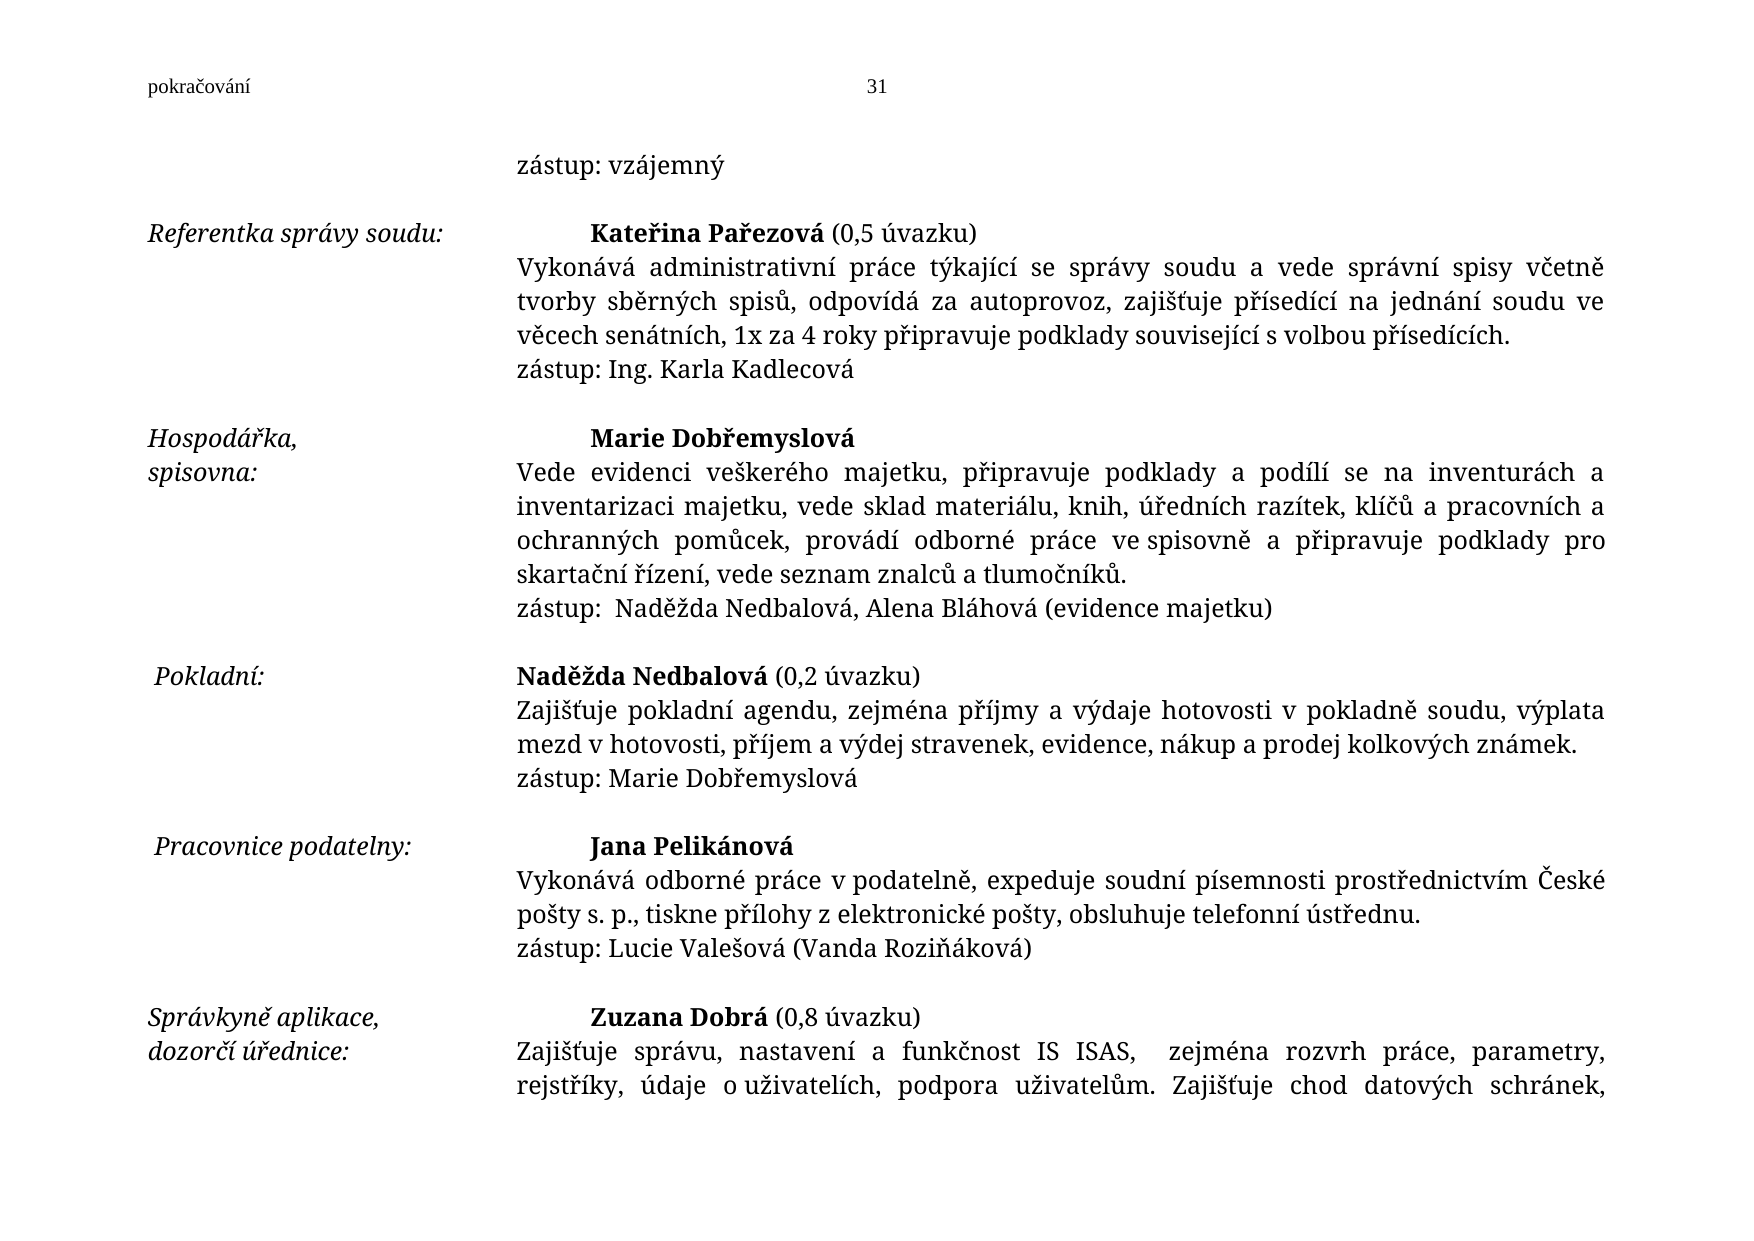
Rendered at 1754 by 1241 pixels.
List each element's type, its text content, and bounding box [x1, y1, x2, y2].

text Vykonává odborné práce v podatelně, expeduje soudní písemnosti prostřednictvím České pošty s. p., tiskne přílohy z elektronické pošty, obsluhuje telefonní ústřednu. [516, 863, 1606, 931]
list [148, 1033, 1606, 1101]
text Správkyně aplikace, Zuzana Dobrá (0,8 úvazku) [148, 999, 1606, 1033]
text spisovna: Vede evidenci veškerého majetku, připravuje podklady a podílí se na inventurách a inventarizaci majetku, vede sklad materiálu, knih, úředních razítek, klíčů a pracovních a ochranných pomůcek, provádí odborné práce ve spisovně a připravuje podklady pro skartační řízení, vede seznam znalců a tlumočníků. [148, 454, 1606, 591]
text Vykonává administrativní práce týkající se správy soudu a vede správní spisy včetně tvorby sběrných spisů, odpovídá za autoprovoz, zajišťuje přísedící na jednání soudu ve věcech senátních, 1x za 4 roky připravuje podklady související s volbou přísedících. [517, 250, 1606, 352]
text Zajišťuje pokladní agendu, zejména příjmy a výdaje hotovosti v pokladně soudu, výplata mezd v hotovosti, příjem a výdej stravenek, evidence, nákup a prodej kolkových známek. [516, 693, 1606, 761]
text Pracovnice podatelny: Jana Pelikánová [148, 829, 1606, 863]
text zástup: Marie Dobřemyslová [443, 761, 1606, 795]
text zástup: Ing. Karla Kadlecová [443, 352, 1606, 386]
text Referentka správy soudu: Kateřina Pařezová (0,5 úvazku) [148, 216, 1606, 250]
text zástup: vzájemný [480, 148, 1606, 182]
text zástup: Lucie Valešová (Vanda Roziňáková) [516, 931, 1606, 965]
text Hospodářka, Marie Dobřemyslová [148, 420, 1606, 454]
text Pokladní: Naděžda Nedbalová (0,2 úvazku) [148, 659, 1606, 693]
text zástup: Naděžda Nedbalová, Alena Bláhová (evidence majetku) [443, 591, 1606, 624]
